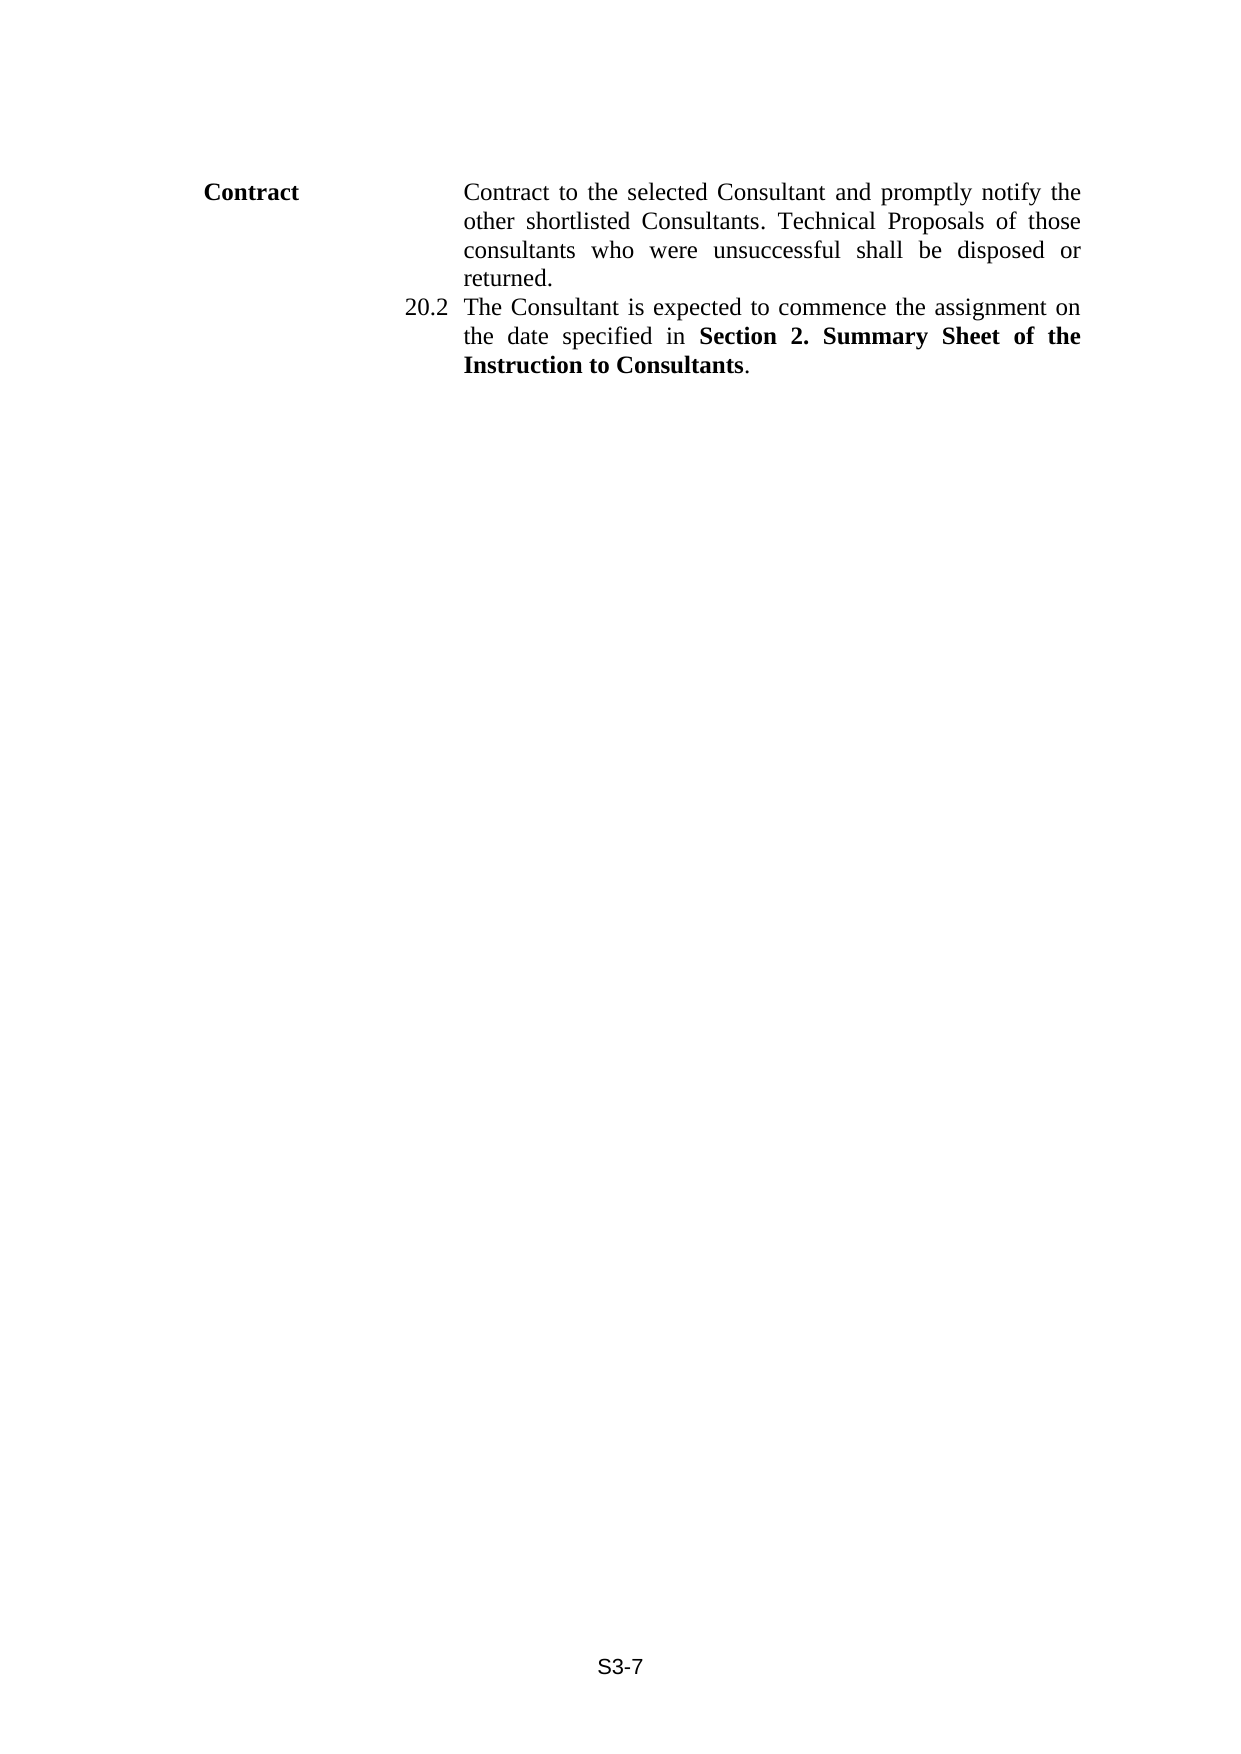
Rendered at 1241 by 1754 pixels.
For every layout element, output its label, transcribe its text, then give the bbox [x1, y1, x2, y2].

table_cell Award of Contract [159, 177, 390, 378]
table_cell 20.1 After completing the negotiations, JICA shall award the Contract to the selected Consultant and promptly notify the other shortlisted Consultants. Technical Proposals of those consultants who were unsuccessful shall be disposed or returned. 20.2 The Consultant is expected to commence the assignment on the date specified in Section 2. Summary Sheet of the Instruction to Consultants. [390, 177, 1093, 378]
